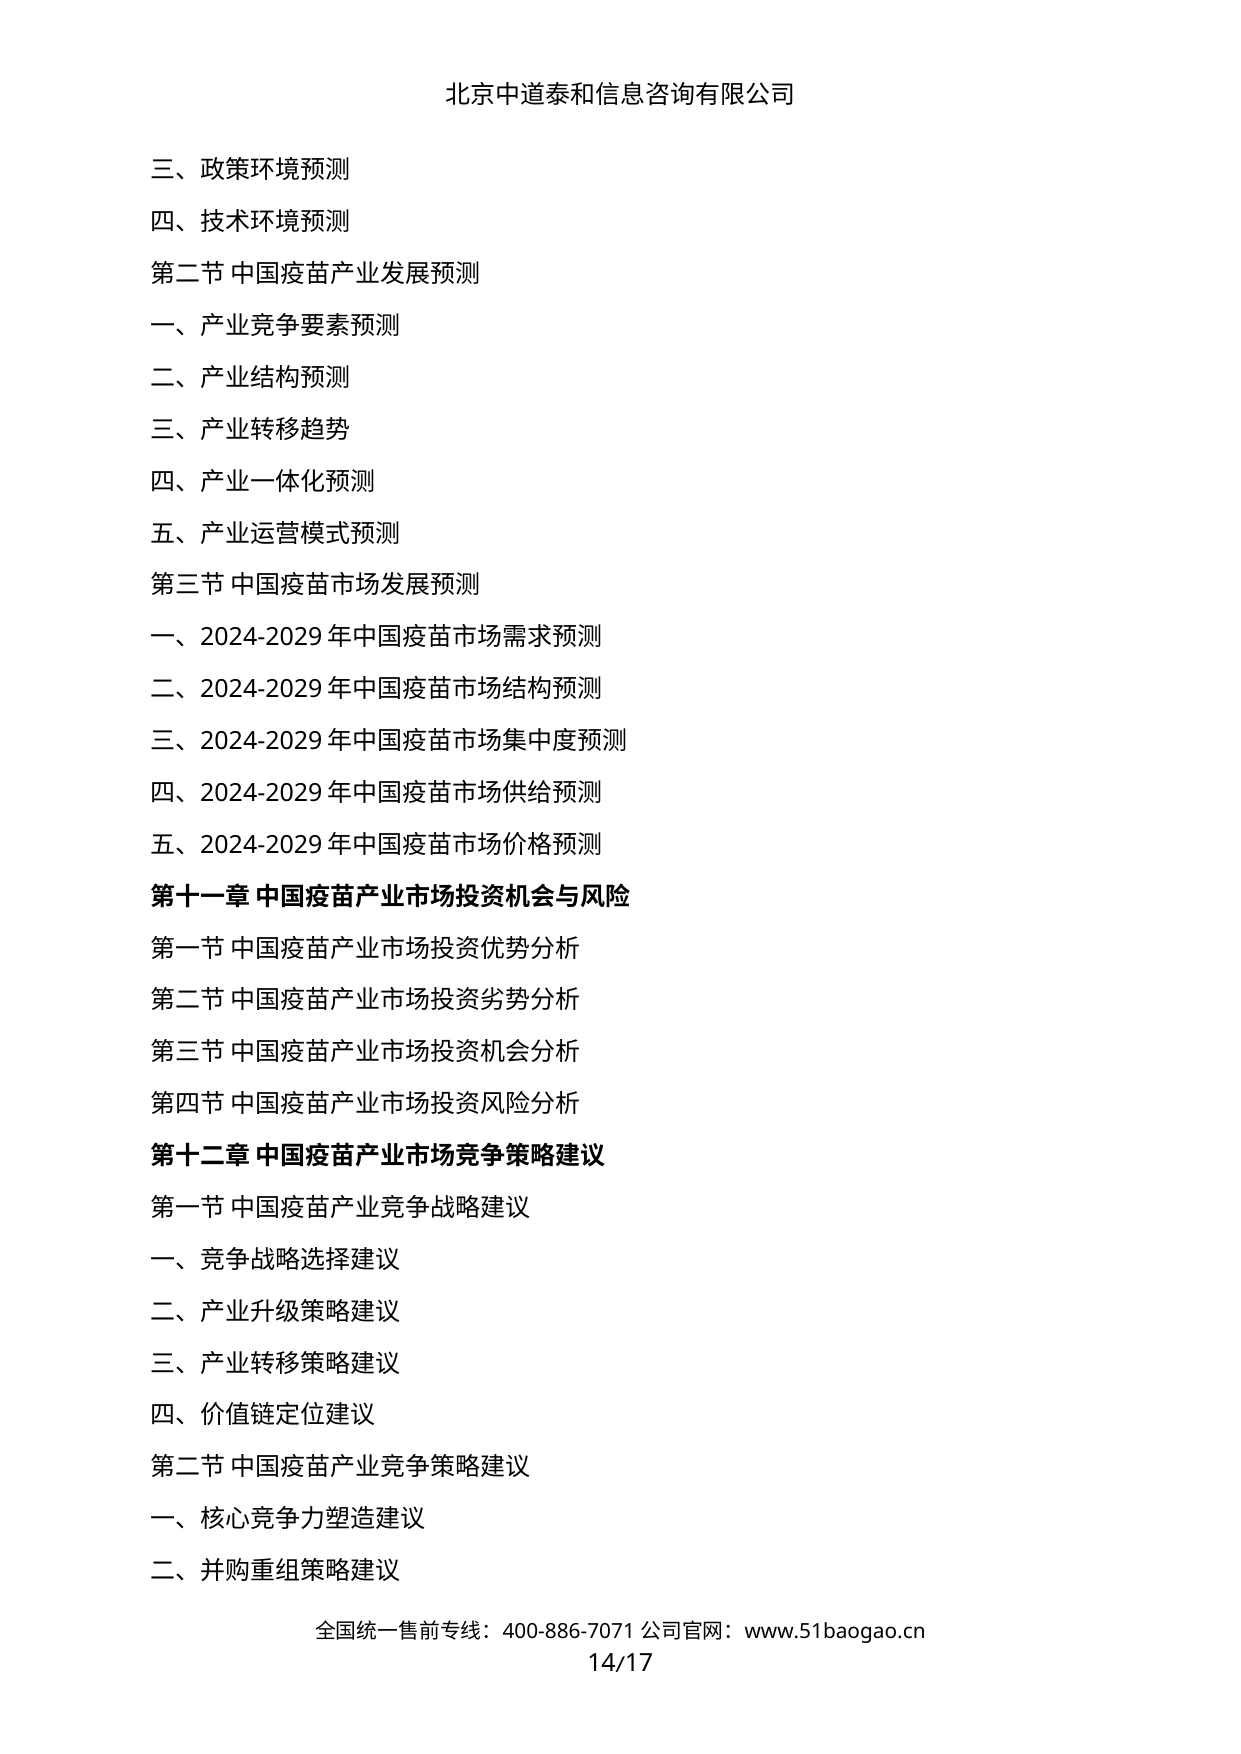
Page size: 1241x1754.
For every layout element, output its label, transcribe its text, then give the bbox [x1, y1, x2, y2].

text 二、产业结构预测 [150, 357, 1090, 394]
text 第三节 中国疫苗产业市场投资机会分析 [150, 1032, 1090, 1068]
text 第三节 中国疫苗市场发展预测 [150, 565, 1090, 601]
text 四、技术环境预测 [150, 202, 1090, 238]
text 二、产业升级策略建议 [150, 1291, 1090, 1327]
text 第一节 中国疫苗产业市场投资优势分析 [150, 928, 1090, 964]
text 三、2024-2029年中国疫苗市场集中度预测 [150, 721, 1090, 757]
text 第一节 中国疫苗产业竞争战略建议 [150, 1187, 1090, 1224]
text 四、价值链定位建议 [150, 1395, 1090, 1431]
text 三、政策环境预测 [150, 150, 1090, 186]
text 一、竞争战略选择建议 [150, 1239, 1090, 1276]
text 五、2024-2029年中国疫苗市场价格预测 [150, 824, 1090, 861]
text 一、产业竞争要素预测 [150, 306, 1090, 342]
text 三、产业转移策略建议 [150, 1343, 1090, 1379]
text 四、2024-2029年中国疫苗市场供给预测 [150, 772, 1090, 809]
text 三、产业转移趋势 [150, 409, 1090, 446]
text 五、产业运营模式预测 [150, 513, 1090, 549]
text 二、并购重组策略建议 [150, 1551, 1090, 1587]
text 一、核心竞争力塑造建议 [150, 1499, 1090, 1535]
text 第十一章 中国疫苗产业市场投资机会与风险 [150, 876, 1090, 912]
text 第十二章 中国疫苗产业市场竞争策略建议 [150, 1136, 1090, 1172]
text 四、产业一体化预测 [150, 461, 1090, 497]
text 第二节 中国疫苗产业发展预测 [150, 254, 1090, 290]
text 第二节 中国疫苗产业市场投资劣势分析 [150, 980, 1090, 1016]
text 第四节 中国疫苗产业市场投资风险分析 [150, 1084, 1090, 1120]
text 第二节 中国疫苗产业竞争策略建议 [150, 1447, 1090, 1483]
text 一、2024-2029年中国疫苗市场需求预测 [150, 617, 1090, 653]
text 二、2024-2029年中国疫苗市场结构预测 [150, 669, 1090, 705]
